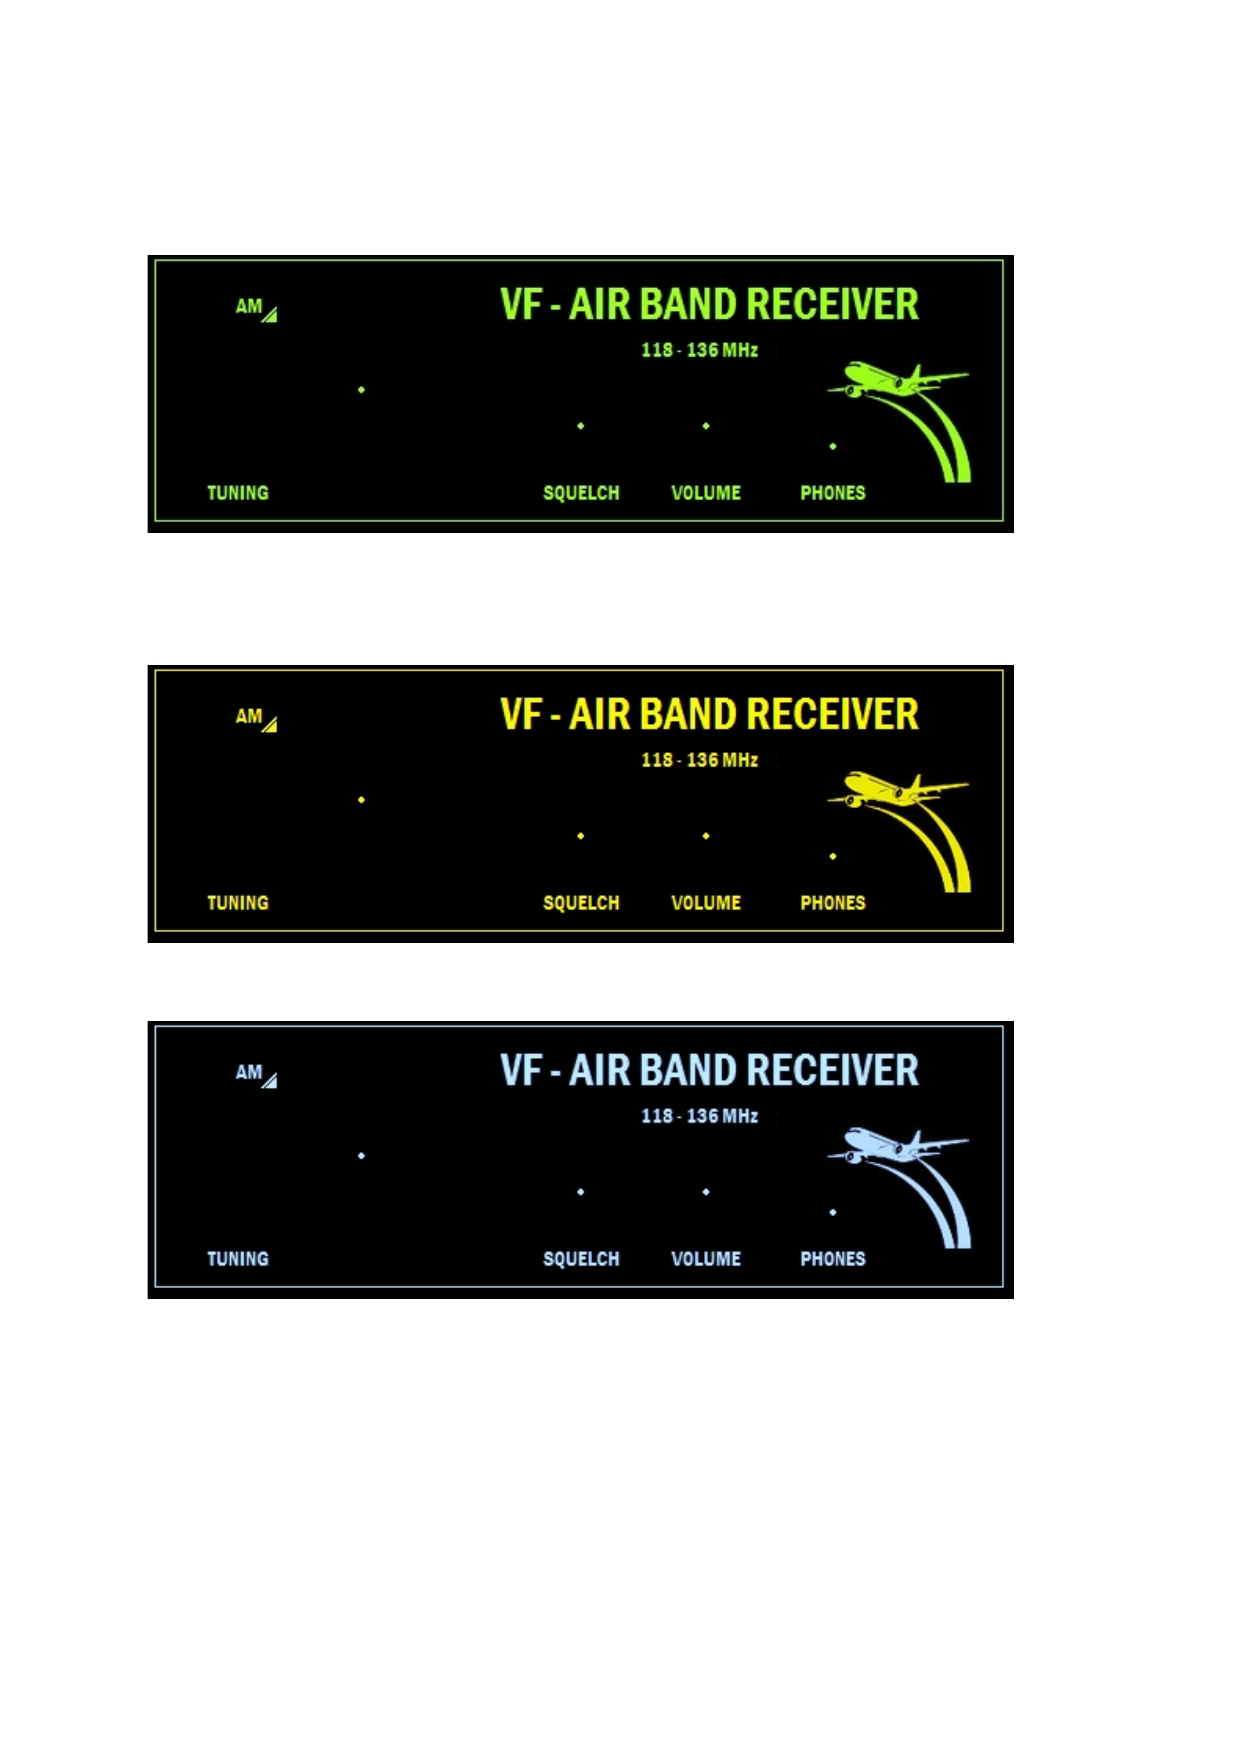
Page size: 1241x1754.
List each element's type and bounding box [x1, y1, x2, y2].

picture [147, 665, 1014, 943]
picture [147, 255, 1014, 533]
picture [147, 1021, 1014, 1299]
